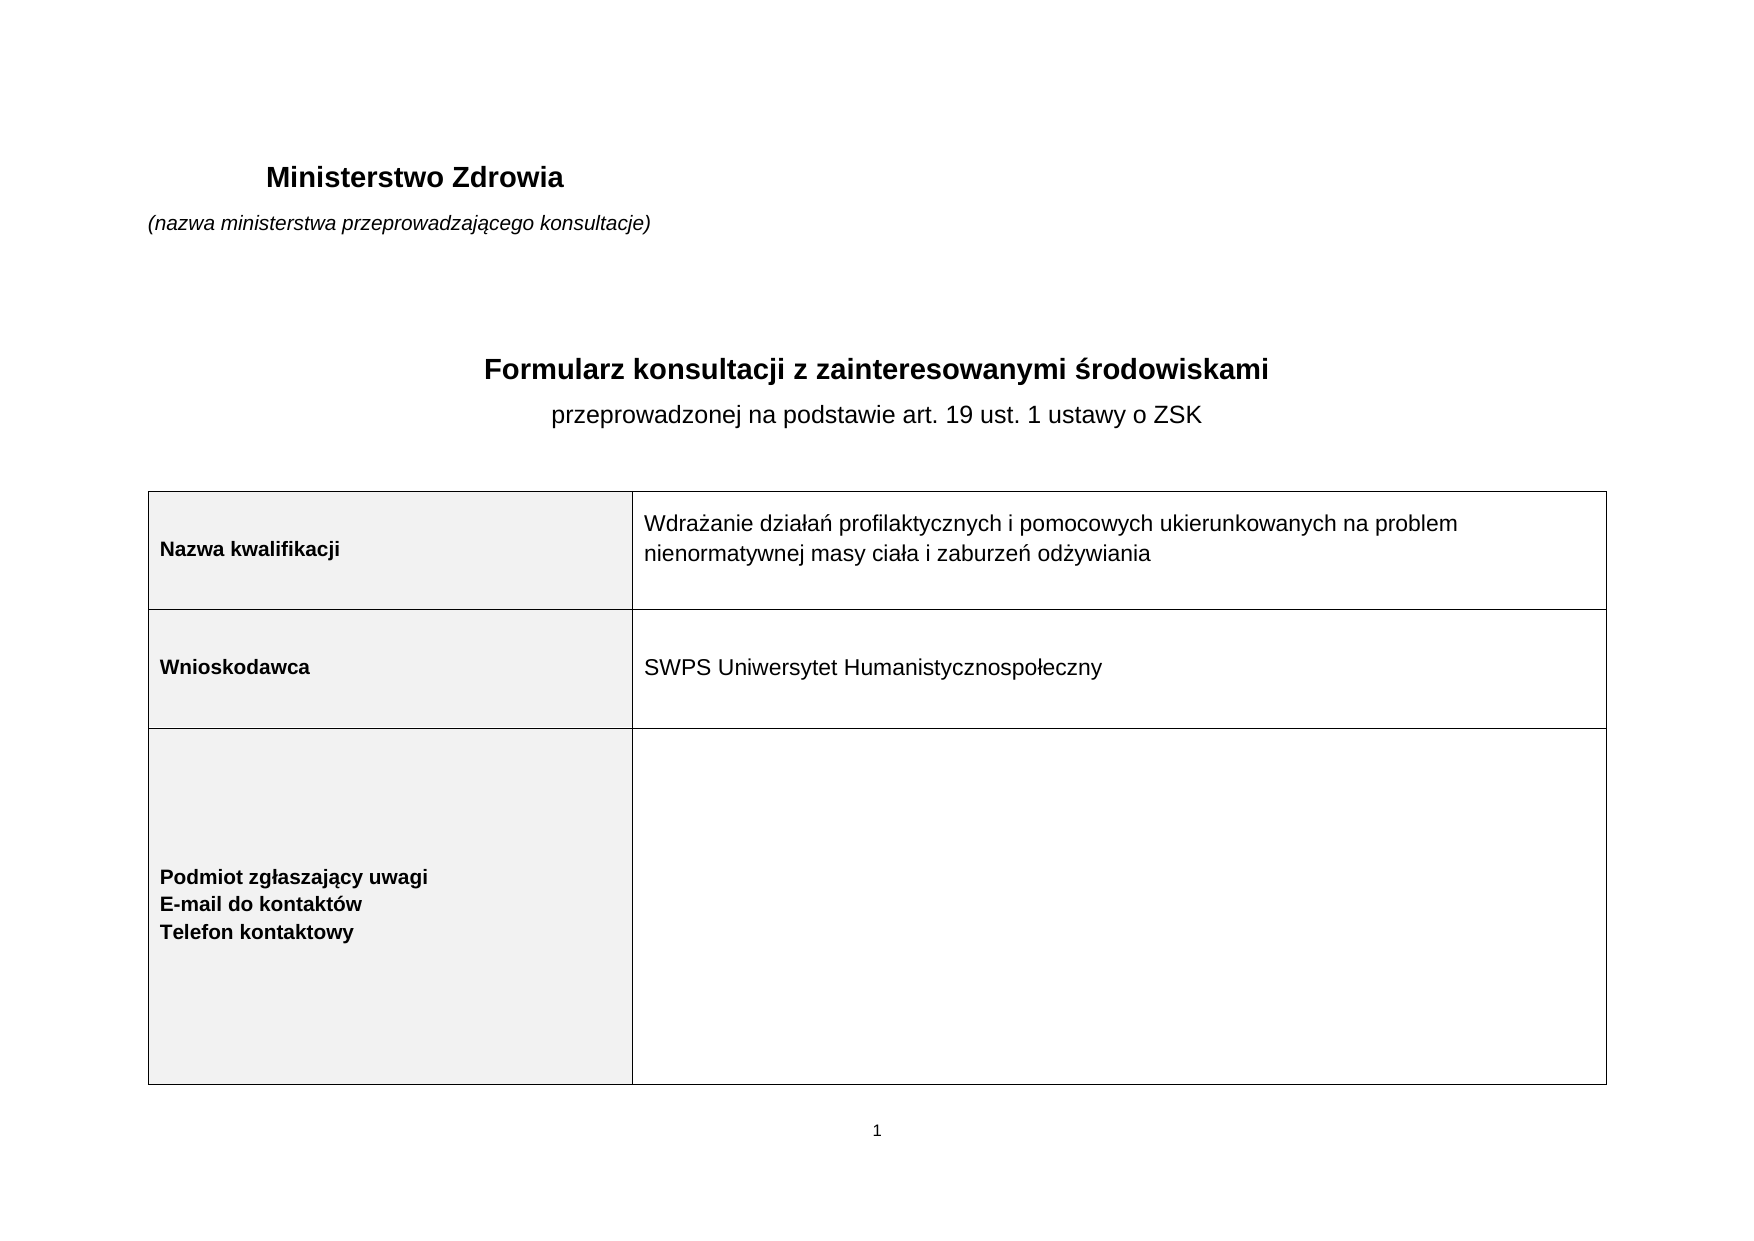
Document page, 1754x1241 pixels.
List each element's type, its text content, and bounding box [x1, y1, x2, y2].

table_cell [633, 729, 1606, 1084]
table_cell Podmiot zgłaszający uwagi E-mail do kontaktów Telefon kontaktowy [149, 729, 632, 1084]
text Ministerstwo Zdrowia [148, 160, 1606, 194]
table_cell SWPS Uniwersytet Humanistycznospołeczny [633, 610, 1606, 727]
table_header Wdrażanie działań profilaktycznych i pomocowych ukierunkowanych na problem nienormatywnej masy ciała i zaburzeń odżywiania [633, 492, 1606, 609]
text Formularz konsultacji z zainteresowanymi środowiskami przeprowadzonej na podstawie art. 19 ust. 1 ustawy o ZSK [148, 352, 1606, 428]
text (nazwa ministerstwa przeprowadzającego konsultacje) [148, 211, 1606, 235]
table_header Nazwa kwalifikacji [149, 492, 632, 609]
table_cell Wnioskodawca [149, 610, 632, 727]
